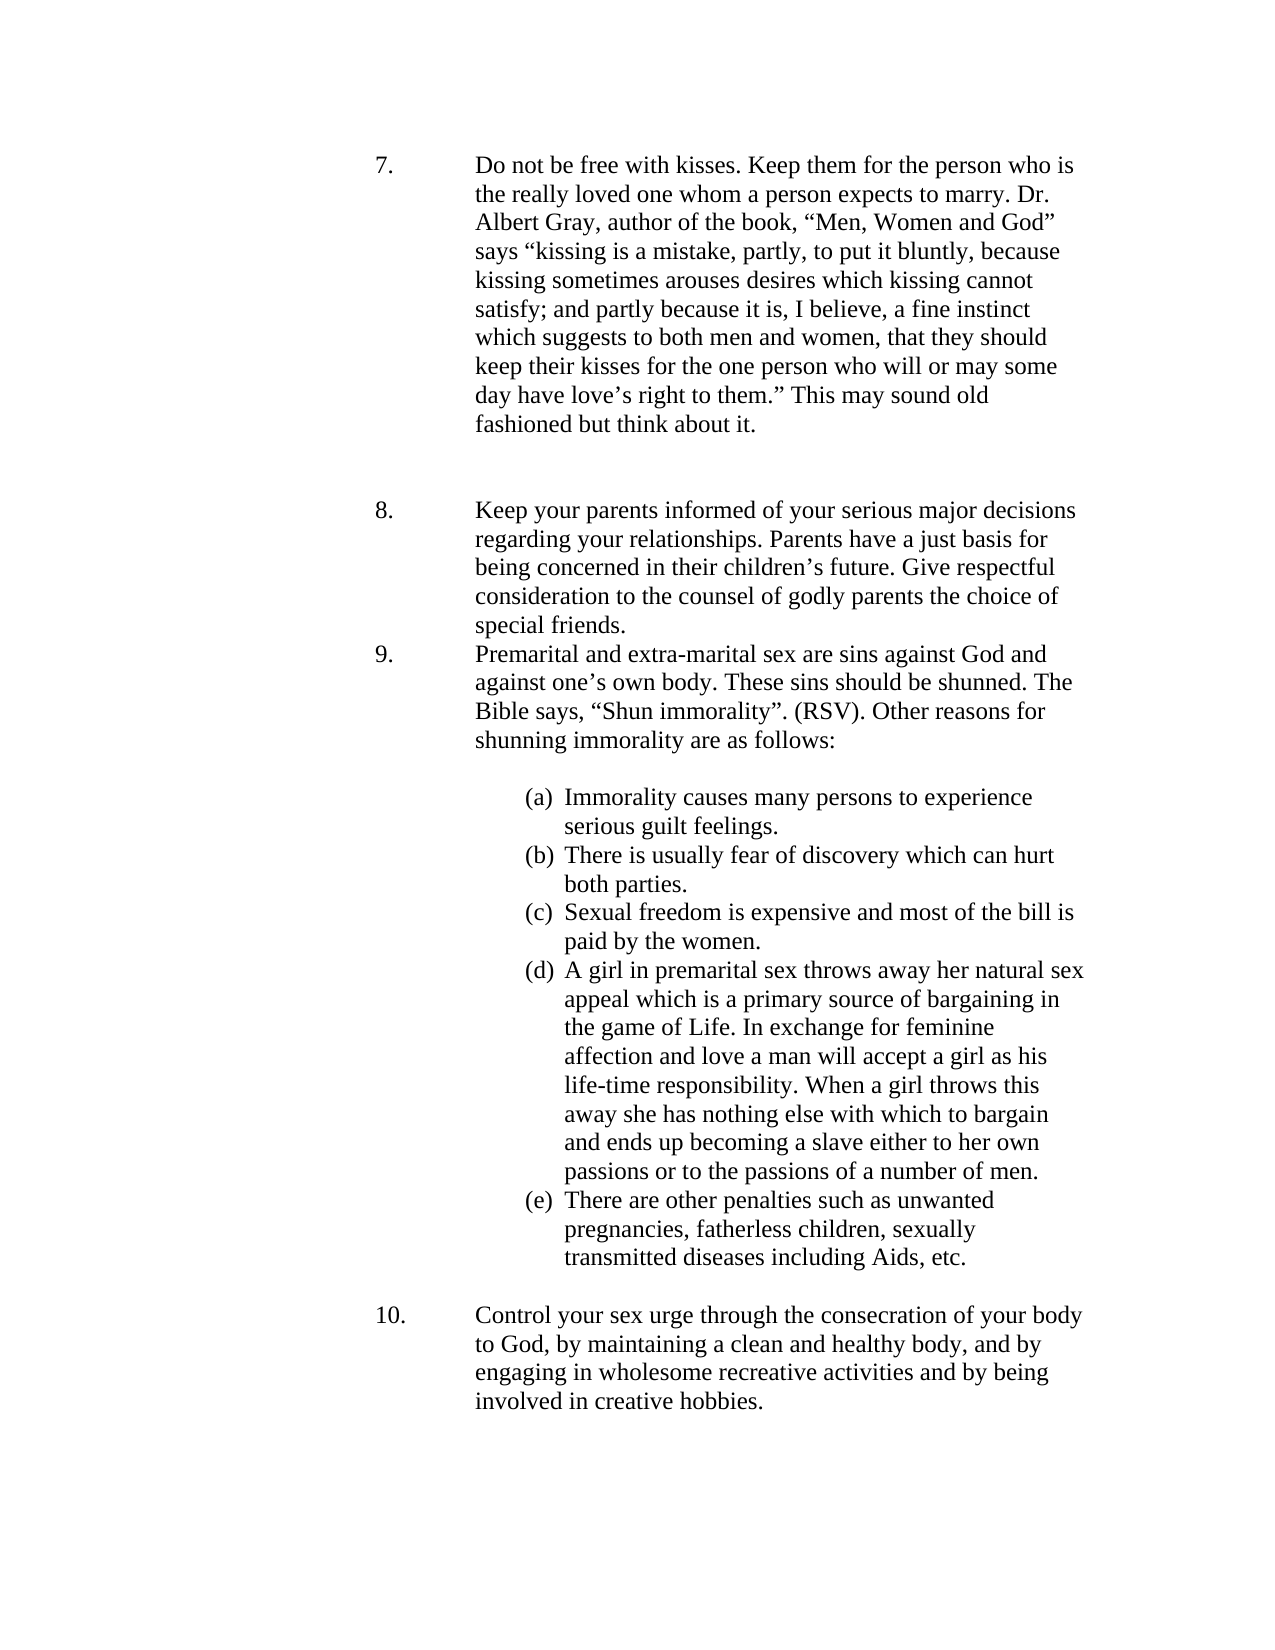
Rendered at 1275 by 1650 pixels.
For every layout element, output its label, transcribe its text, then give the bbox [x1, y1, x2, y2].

list Immorality causes many persons to experience serious guilt feelings. [525, 782, 1087, 840]
list Premarital and extra-marital sex are sins against God and against one’s own body. These sins should be shunned. The Bible says, “Shun immorality”. (RSV). Other reasons for shunning immorality are as follows: [375, 639, 1087, 754]
list There are other penalties such as unwanted pregnancies, fatherless children, sexually transmitted diseases including Aids, etc. [525, 1185, 1087, 1271]
list Sexual freedom is expensive and most of the bill is paid by the women. [525, 897, 1087, 955]
list Keep your parents informed of your serious major decisions regarding your relationships. Parents have a just basis for being concerned in their children’s future. Give respectful consideration to the counsel of godly parents the choice of special friends. [375, 495, 1087, 639]
list Do not be free with kisses. Keep them for the person who is the really loved one whom a person expects to marry. Dr. Albert Gray, author of the book, “Men, Women and God” says “kissing is a mistake, partly, to put it bluntly, because kissing sometimes arouses desires which kissing cannot satisfy; and partly because it is, I believe, a fine instinct which suggests to both men and women, that they should keep their kisses for the one person who will or may some day have love’s right to them.” This may sound old fashioned but think about it. [375, 150, 1087, 437]
list Control your sex urge through the consecration of your body to God, by maintaining a clean and healthy body, and by engaging in wholesome recreative activities and by being involved in creative hobbies. [375, 1300, 1087, 1415]
list There is usually fear of discovery which can hurt both parties. [525, 840, 1087, 897]
list A girl in premarital sex throws away her natural sex appeal which is a primary source of bargaining in the game of Life. In exchange for feminine affection and love a man will accept a girl as his life-time responsibility. When a girl throws this away she has nothing else with which to bargain and ends up becoming a slave either to her own passions or to the passions of a number of men. [525, 955, 1087, 1185]
